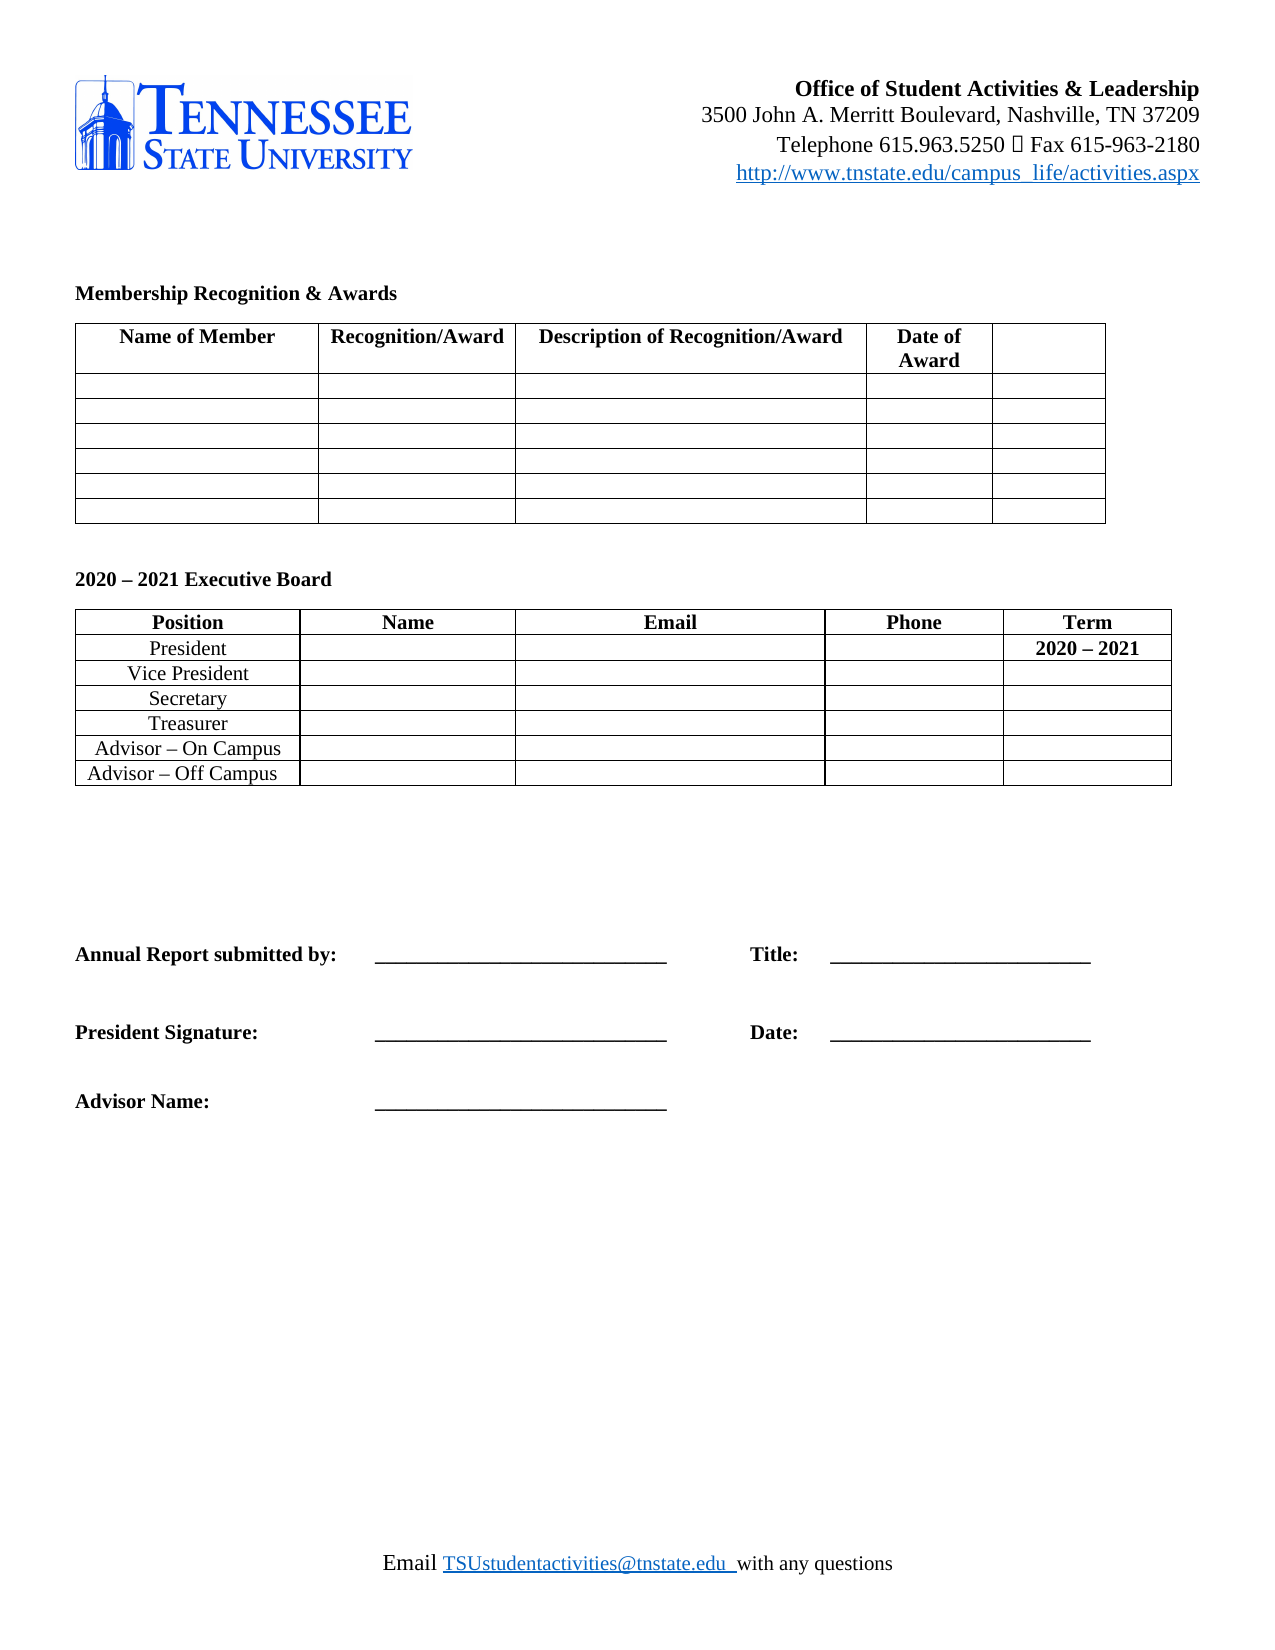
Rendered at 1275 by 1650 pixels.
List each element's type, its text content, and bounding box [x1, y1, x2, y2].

table_cell [516, 686, 824, 710]
table_header Position [76, 610, 299, 634]
table_cell [826, 635, 1003, 659]
table_cell [516, 711, 824, 735]
table_cell [319, 399, 515, 423]
table_cell [993, 474, 1105, 498]
table_header Phone [826, 610, 1003, 634]
table_cell [319, 424, 515, 448]
table_cell [993, 374, 1105, 397]
table_cell [76, 424, 318, 448]
text Annual Report submitted by: ____________________________ Title: _________________________ [75, 942, 1200, 966]
table_cell [516, 499, 866, 523]
table_header Recognition/Award [319, 324, 515, 372]
table_header Description of Recognition/Award [516, 324, 866, 372]
table_cell [826, 686, 1003, 710]
table_cell [301, 736, 515, 760]
text President Signature: ____________________________ Date: _________________________ [75, 1020, 1200, 1044]
table_cell [516, 399, 866, 423]
table_cell 2020 – 2021 [1004, 635, 1171, 659]
table_cell President [76, 635, 299, 659]
table_header Name [301, 610, 515, 634]
table_header [993, 324, 1105, 372]
table_cell [301, 661, 515, 684]
table_cell [867, 374, 992, 397]
table_cell [301, 635, 515, 659]
table_cell [301, 686, 515, 710]
table_cell [993, 449, 1105, 473]
table_header Name of Member [76, 324, 318, 372]
table_cell Advisor – On Campus [76, 736, 299, 760]
table_cell [1004, 761, 1171, 785]
table_cell [76, 449, 318, 473]
table_cell [516, 736, 824, 760]
table_cell [1004, 686, 1171, 710]
table_cell [993, 424, 1105, 448]
table_cell [867, 499, 992, 523]
table_cell Secretary [76, 686, 299, 710]
table_cell [516, 635, 824, 659]
table_cell [516, 449, 866, 473]
table_cell [319, 499, 515, 523]
table_cell [1004, 711, 1171, 735]
table_cell Vice President [76, 661, 299, 684]
table_cell [867, 399, 992, 423]
table_header Term [1004, 610, 1171, 634]
table_cell [867, 424, 992, 448]
table_cell [301, 761, 515, 785]
text Membership Recognition & Awards [75, 281, 1200, 305]
table_cell [319, 449, 515, 473]
table_cell [319, 474, 515, 498]
table_cell [76, 399, 318, 423]
table_cell [301, 711, 515, 735]
table_cell [826, 661, 1003, 684]
table_header Date of Award [867, 324, 992, 372]
table_cell [516, 761, 824, 785]
table_cell [76, 499, 318, 523]
table_cell Treasurer [76, 711, 299, 735]
table_cell [826, 711, 1003, 735]
picture [75, 75, 413, 170]
table_cell [516, 424, 866, 448]
table_cell [319, 374, 515, 397]
table_cell [516, 374, 866, 397]
table_cell [1004, 661, 1171, 684]
text Advisor Name: ____________________________ [75, 1089, 1200, 1113]
table_cell [516, 474, 866, 498]
table_cell [993, 399, 1105, 423]
table_cell [993, 499, 1105, 523]
table_cell [826, 761, 1003, 785]
table_cell [76, 474, 318, 498]
table_cell [1004, 736, 1171, 760]
table_cell [867, 474, 992, 498]
table_cell [826, 736, 1003, 760]
table_header Email [516, 610, 824, 634]
table_cell [76, 374, 318, 397]
text 2020 – 2021 Executive Board [75, 567, 1200, 591]
table_cell [867, 449, 992, 473]
table_cell [516, 661, 824, 684]
table_cell Advisor – Off Campus [76, 761, 299, 785]
